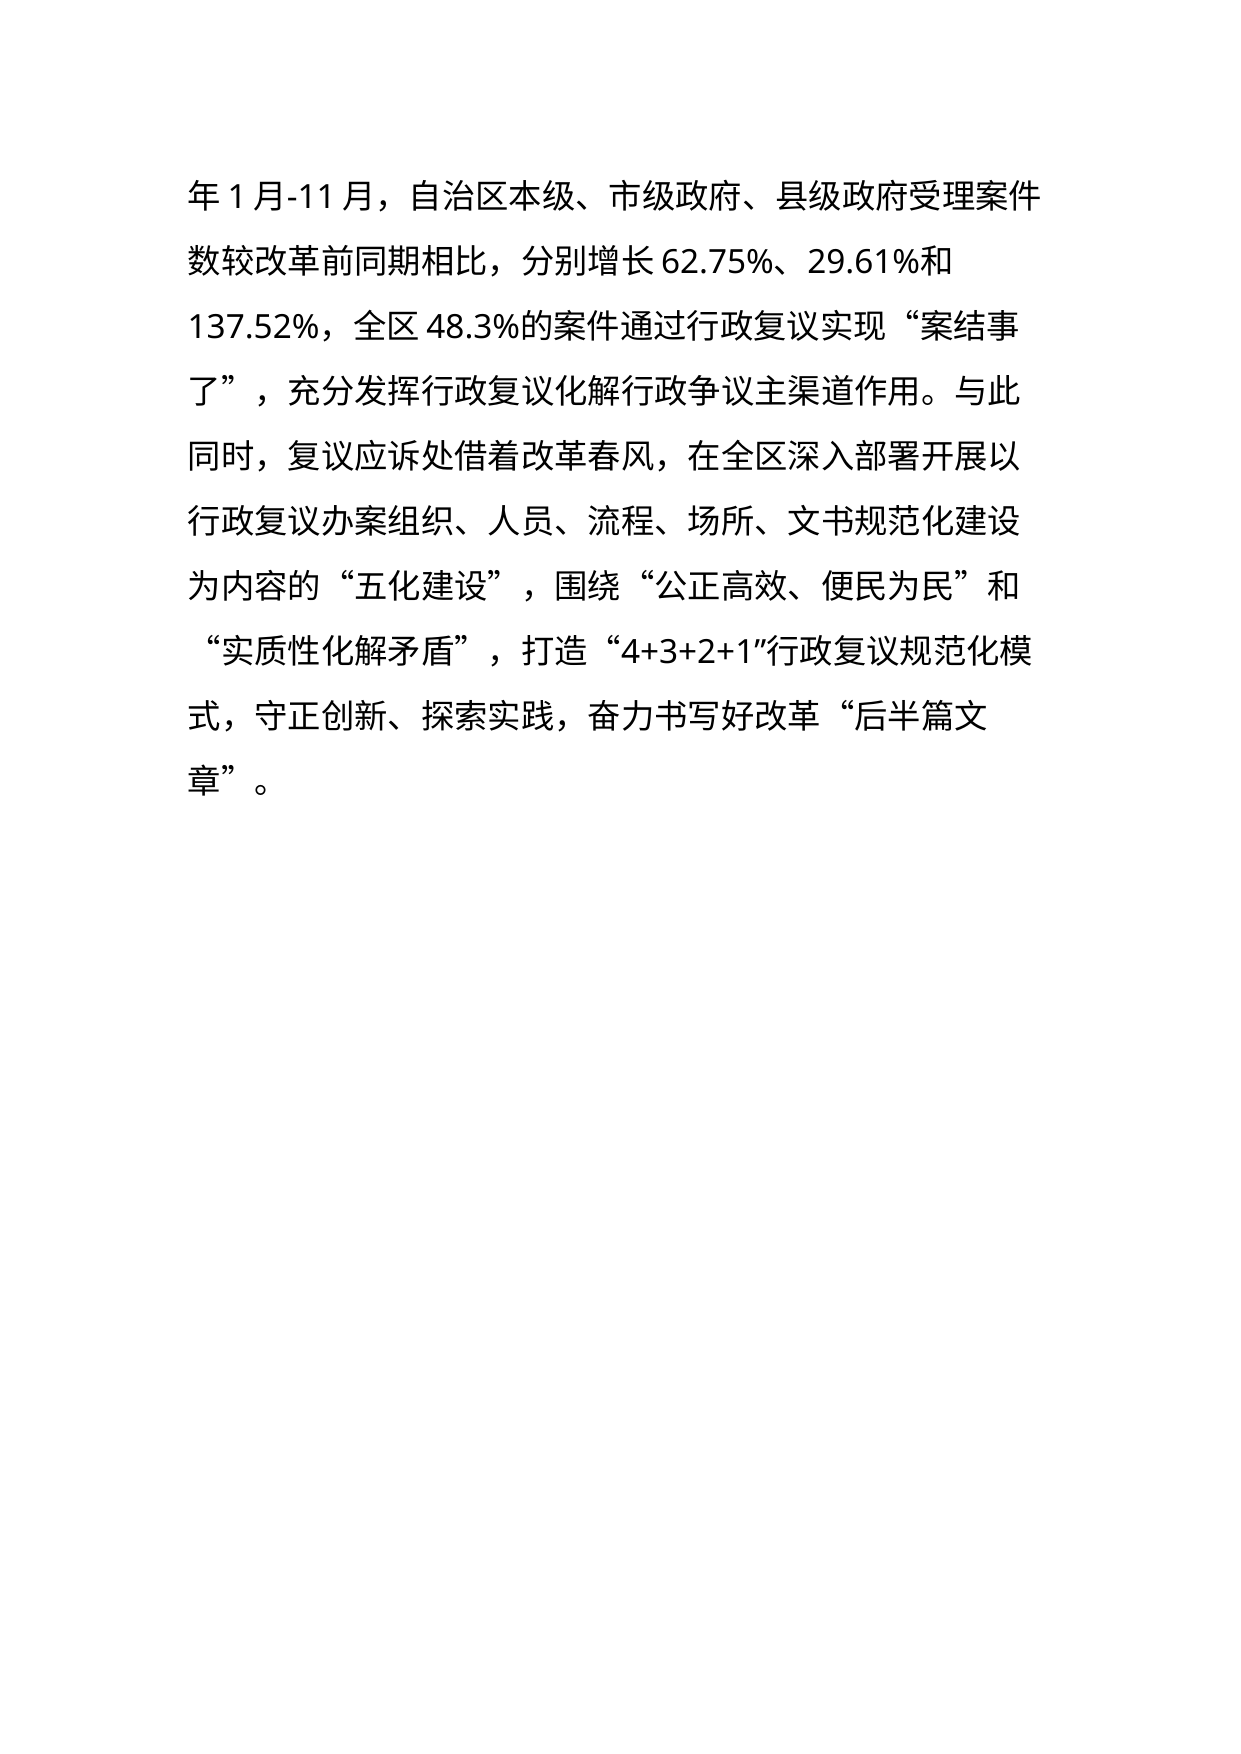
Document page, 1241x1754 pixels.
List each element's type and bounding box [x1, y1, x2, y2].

text [187, 162, 1053, 812]
